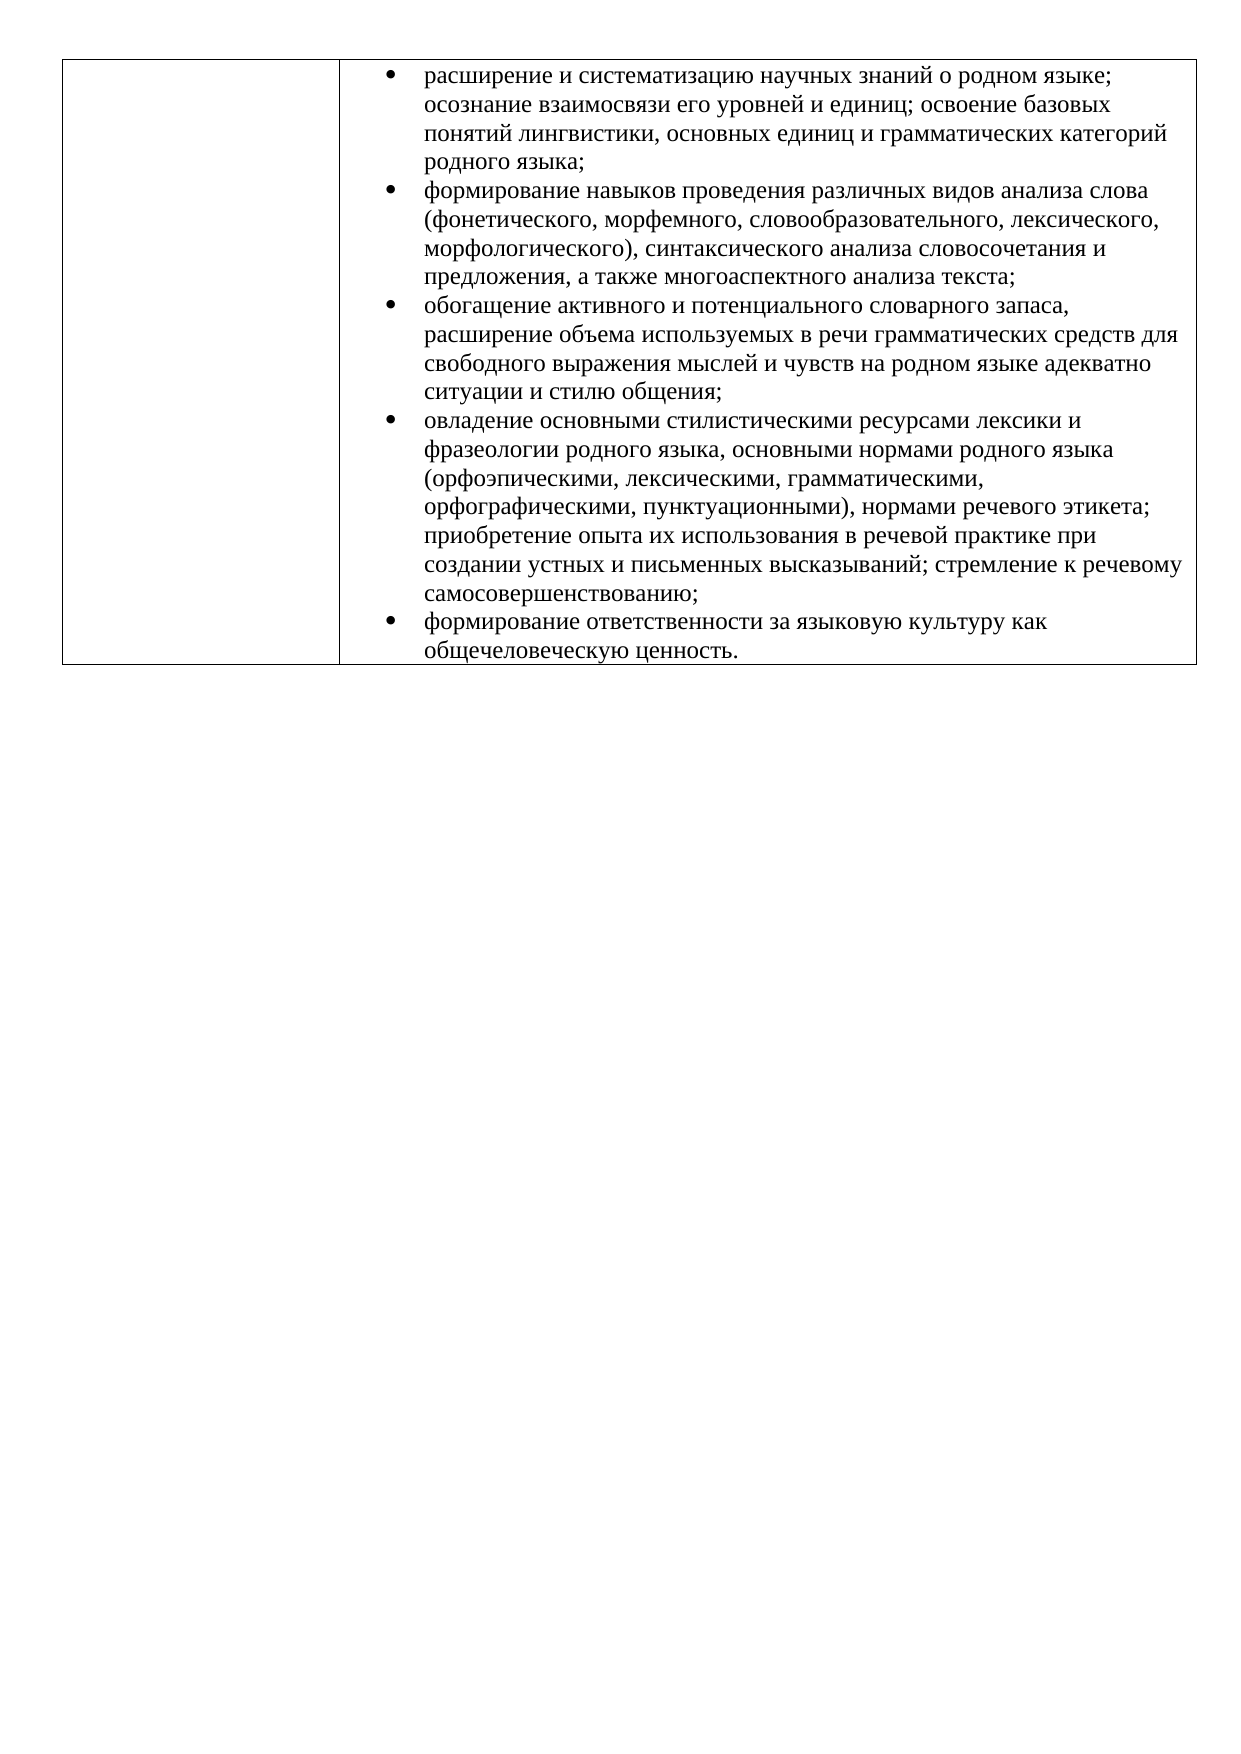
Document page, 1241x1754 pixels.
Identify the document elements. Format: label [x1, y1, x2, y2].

table_cell [340, 60, 1196, 664]
table_cell [63, 60, 339, 664]
